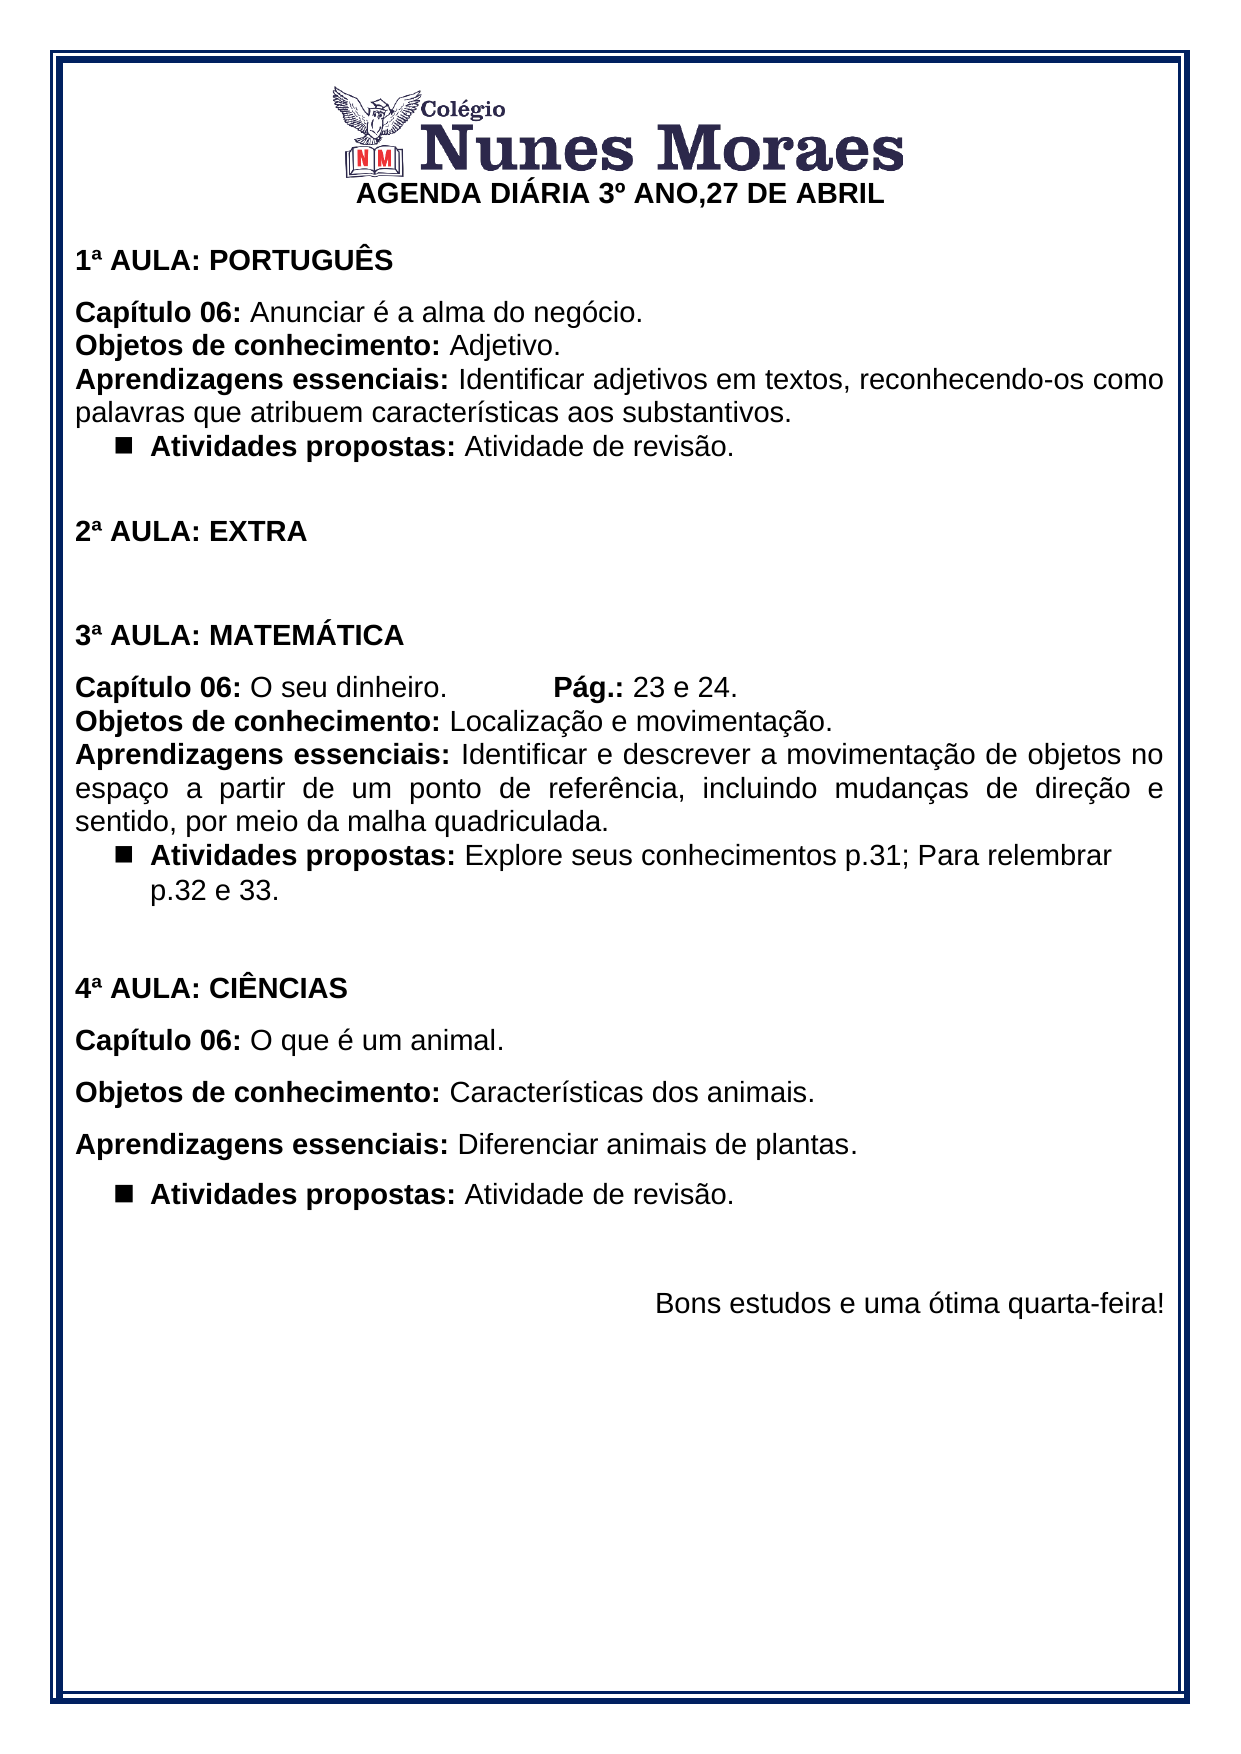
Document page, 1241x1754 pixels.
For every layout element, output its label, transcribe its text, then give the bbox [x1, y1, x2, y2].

text Objetos de conhecimento: Localização e movimentação. [75, 703, 1165, 737]
text 4ª AULA: CIÊNCIAS [75, 971, 1165, 1004]
text Capítulo 06: O que é um animal. [75, 1023, 1165, 1056]
text AGENDA DIÁRIA 3º ANO,27 DE ABRIL [75, 176, 1165, 209]
list Atividades propostas: Atividade de revisão. [112, 1177, 1165, 1211]
list Atividades propostas: Explore seus conhecimentos p.31; Para relembrar p.32 e 33. [112, 838, 1165, 907]
text Objetos de conhecimento: Adjetivo. [75, 328, 1165, 362]
picture [332, 86, 903, 178]
text Aprendizagens essenciais: Identificar e descrever a movimentação de objetos no espaço a partir de um ponto de referência, incluindo mudanças de direção e sentido, por meio da malha quadriculada. [75, 737, 1165, 838]
text 2ª AULA: EXTRA [75, 514, 1165, 548]
text Objetos de conhecimento: Características dos animais. [75, 1075, 1165, 1108]
text Aprendizagens essenciais: Identificar adjetivos em textos, reconhecendo-os como palavras que atribuem características aos substantivos. [75, 362, 1165, 429]
text Bons estudos e uma ótima quarta-feira! [75, 1286, 1165, 1319]
text Capítulo 06: Anunciar é a alma do negócio. [75, 294, 1165, 328]
text 3ª AULA: MATEMÁTICA [75, 618, 1165, 652]
text Aprendizagens essenciais: Diferenciar animais de plantas. [75, 1127, 1165, 1160]
text 1ª AULA: PORTUGUÊS [75, 243, 1165, 276]
text Capítulo 06: O seu dinheiro. Pág.: 23 e 24. [75, 670, 1165, 703]
list Atividades propostas: Atividade de revisão. [112, 429, 1165, 462]
